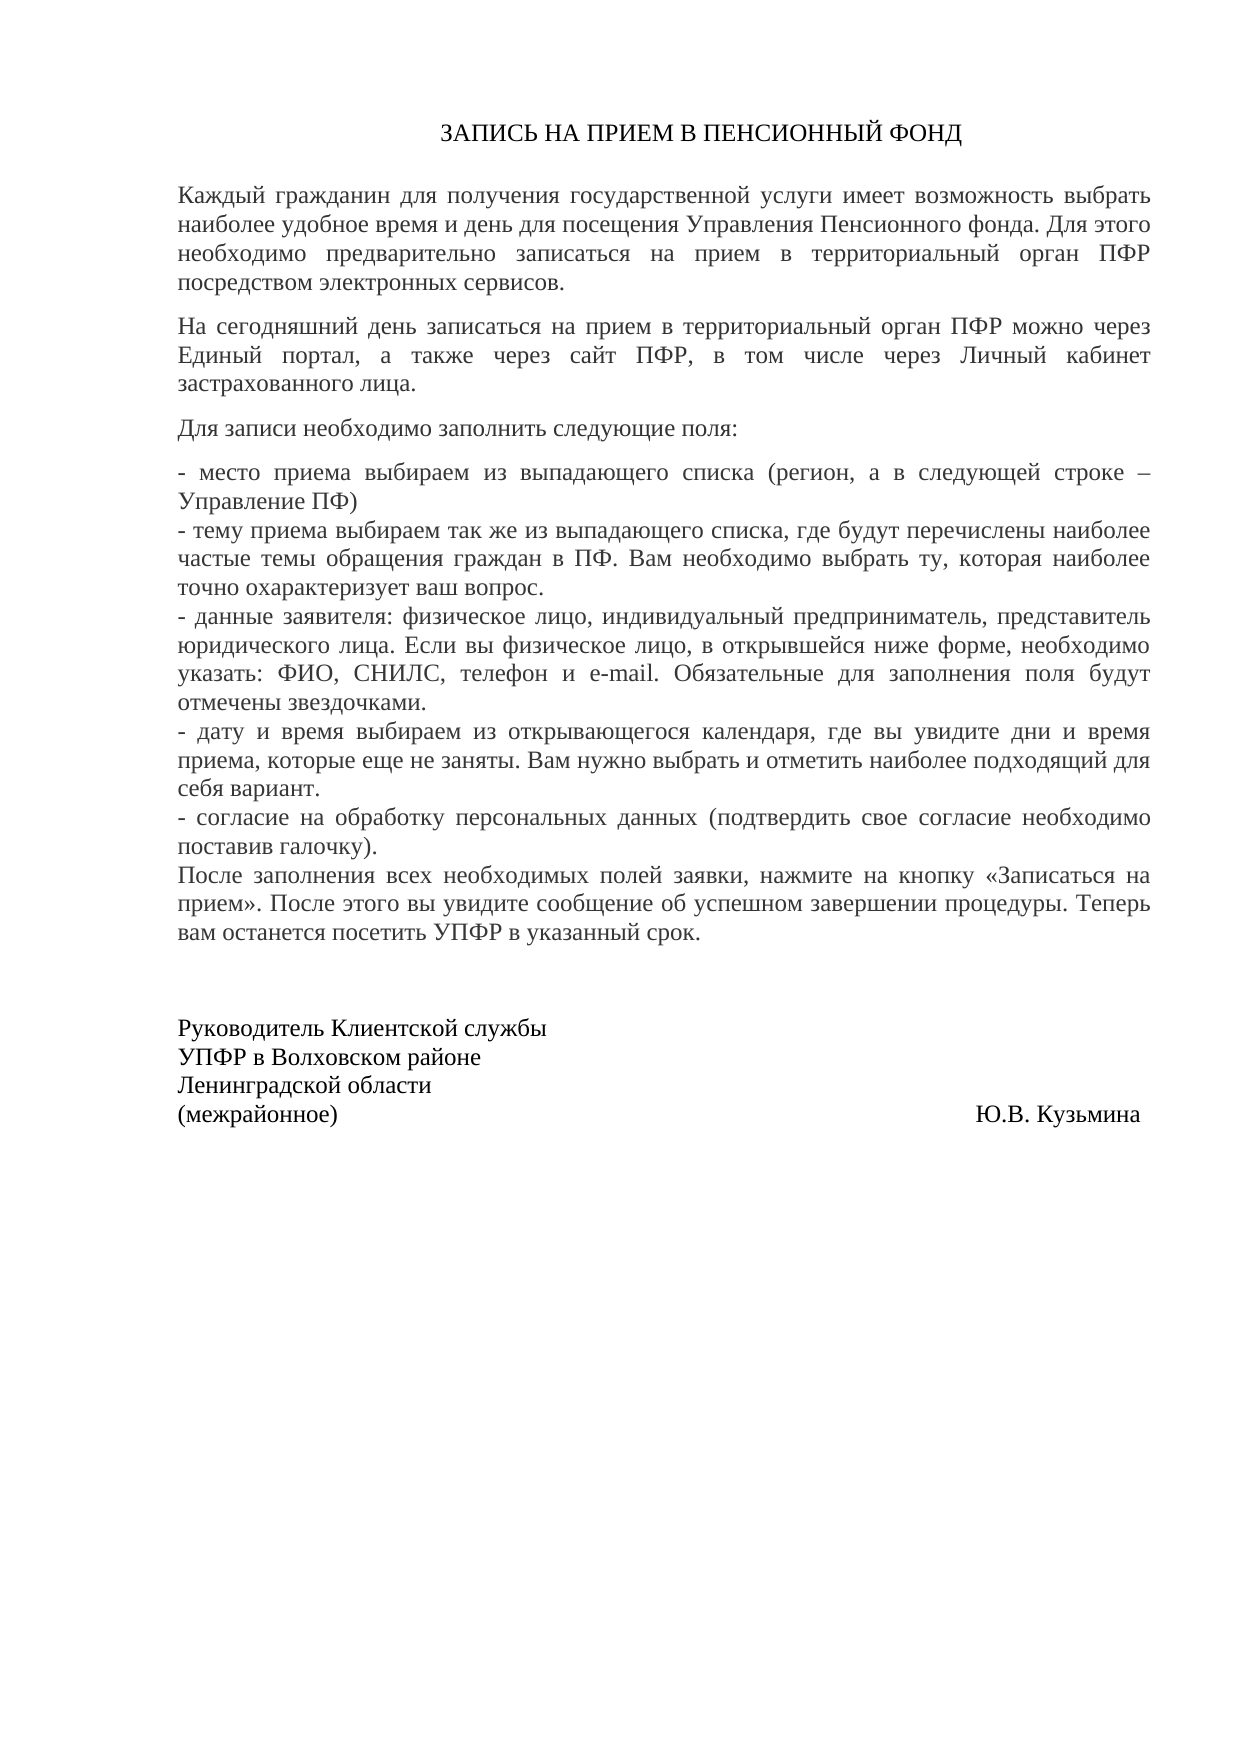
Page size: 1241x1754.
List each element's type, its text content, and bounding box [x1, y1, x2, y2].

text - данные заявителя: физическое лицо, индивидуальный предприниматель, представитель юридического лица. Если вы физическое лицо, в открывшейся ниже форме, необходимо указать: ФИО, СНИЛС, телефон и e-mail. Обязательные для заполнения поля будут отмечены звездочками. [177, 601, 1152, 716]
text - согласие на обработку персональных данных (подтвердить свое согласие необходимо поставив галочку). [177, 802, 1152, 860]
text Для записи необходимо заполнить следующие поля: [177, 413, 1152, 442]
text - место приема выбираем из выпадающего списка (регион, а в следующей строке – Управление ПФ) [177, 457, 1152, 515]
text ЗАПИСЬ НА ПРИЕМ В ПЕНСИОННЫЙ ФОНД [177, 118, 1152, 147]
text Руководитель Клиентской службы [177, 1013, 1152, 1042]
text УПФР в Волховском районе [177, 1042, 1152, 1071]
text - тему приема выбираем так же из выпадающего списка, где будут перечислены наиболее частые темы обращения граждан в ПФ. Вам необходимо выбрать ту, которая наиболее точно охарактеризует ваш вопрос. [177, 515, 1152, 601]
text Каждый гражданин для получения государственной услуги имеет возможность выбрать наиболее удобное время и день для посещения Управления Пенсионного фонда. Для этого необходимо предварительно записаться на прием в территориальный орган ПФР посредством электронных сервисов. [177, 180, 1152, 295]
text (межрайонное) Ю.В. Кузьмина [177, 1099, 1152, 1128]
text На сегодняшний день записаться на прием в территориальный орган ПФР можно через Единый портал, а также через сайт ПФР, в том числе через Личный кабинет застрахованного лица. [177, 311, 1152, 397]
text - дату и время выбираем из открывающегося календаря, где вы увидите дни и время приема, которые еще не заняты. Вам нужно выбрать и отметить наиболее подходящий для себя вариант. [177, 716, 1152, 802]
text Ленинградской области [177, 1071, 1152, 1099]
text После заполнения всех необходимых полей заявки, нажмите на кнопку «Записаться на прием». После этого вы увидите сообщение об успешном завершении процедуры. Теперь вам останется посетить УПФР в указанный срок. [177, 860, 1152, 946]
